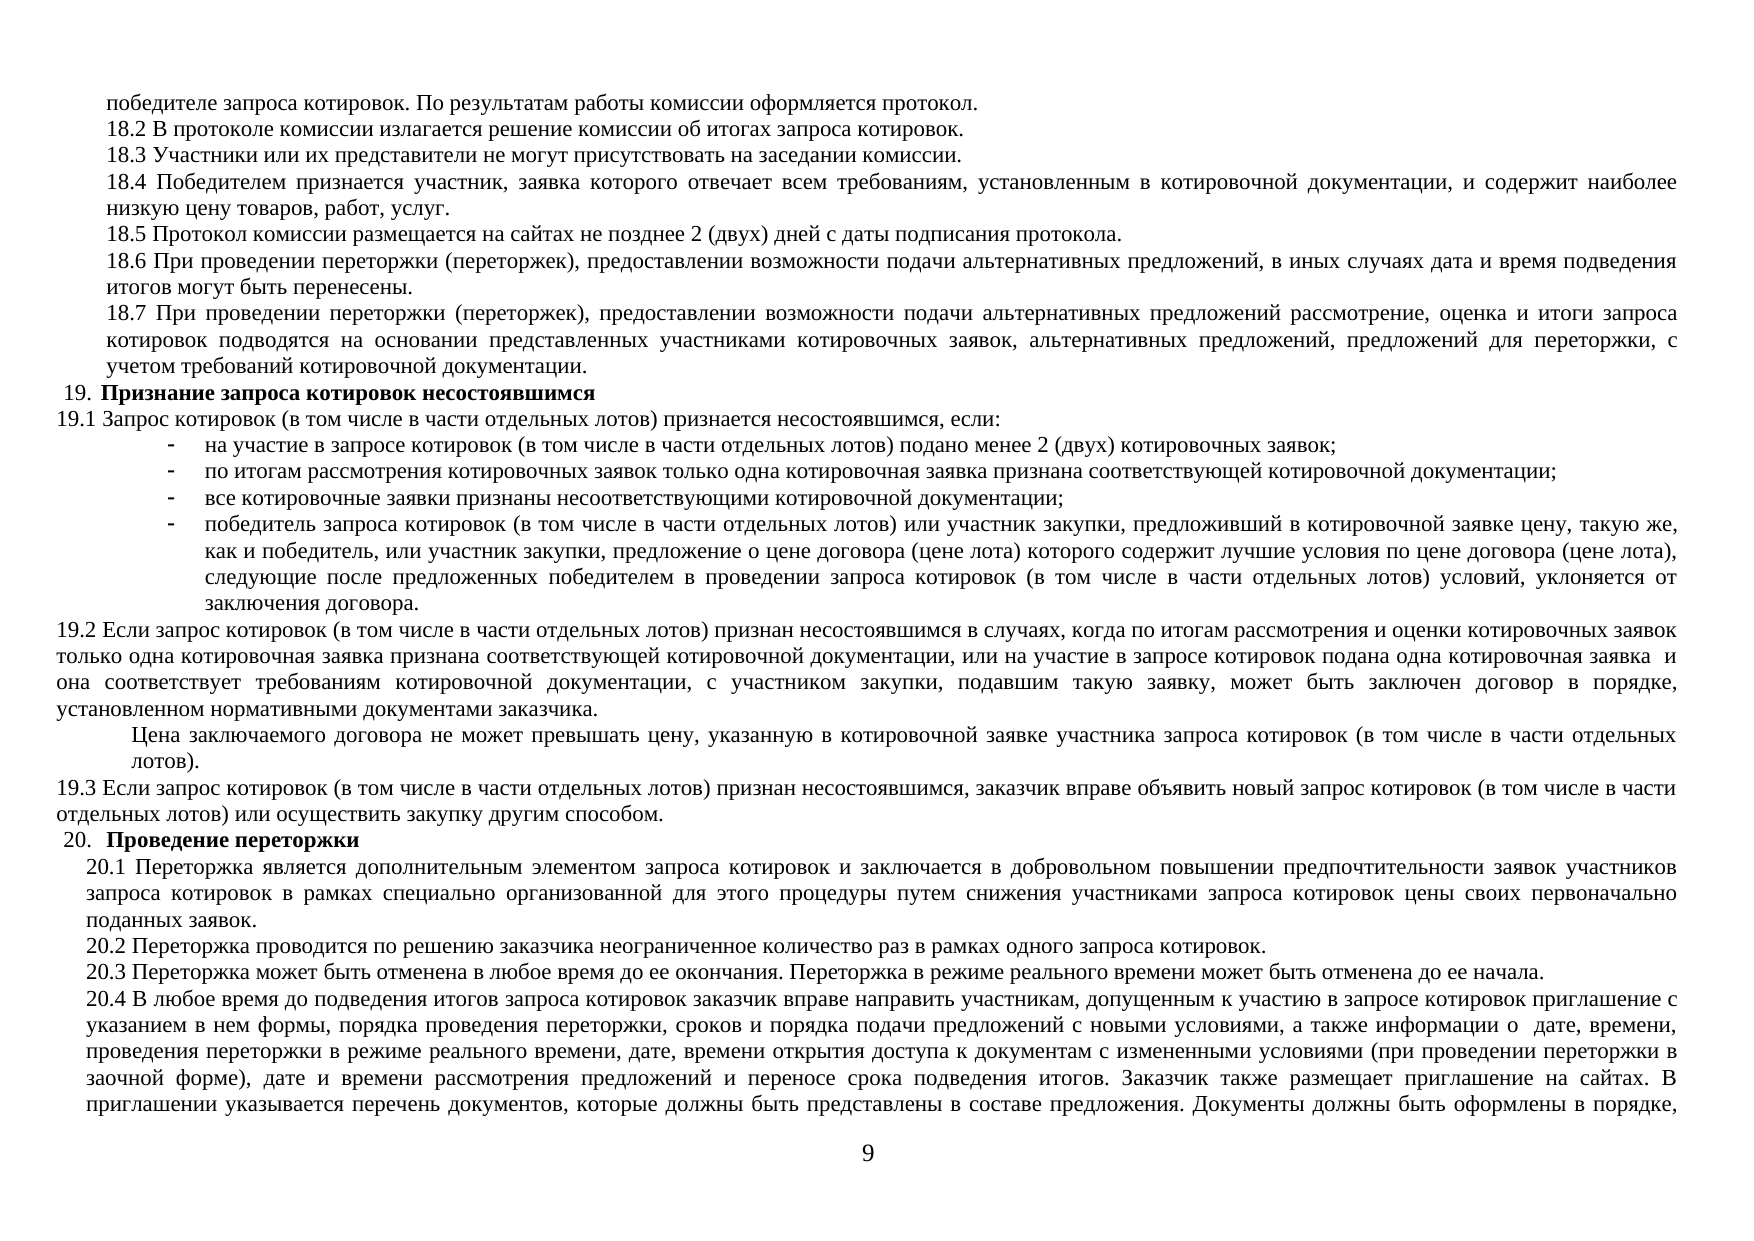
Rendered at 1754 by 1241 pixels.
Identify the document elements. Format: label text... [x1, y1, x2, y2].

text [86, 985, 1680, 1116]
list Признание запроса котировок несостоявшимся [63, 378, 1680, 405]
text 18.5 Протокол комиссии размещается на сайтах не позднее 2 (двух) дней с даты подписания протокола. [106, 220, 1680, 247]
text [106, 89, 1680, 115]
text 18.6 При проведении переторжки (переторжек), предоставлении возможности подачи альтернативных предложений, в иных случаях дата и время подведения итогов могут быть перенесены. [106, 247, 1680, 299]
text 18.7 При проведении переторжки (переторжек), предоставлении возможности подачи альтернативных предложений рассмотрение, оценка и итоги запроса котировок подводятся на основании представленных участниками котировочных заявок, альтернативных предложений, предложений для переторжки, с учетом требований котировочной документации. [106, 299, 1680, 378]
list победитель запроса котировок (в том числе в части отдельных лотов) или участник закупки, предложивший в котировочной заявке цену, такую же, как и победитель, или участник закупки, предложение о цене договора (цене лота) которого содержит лучшие условия по цене договора (цене лота), следующие после предложенных победителем в проведении запроса котировок (в том числе в части отдельных лотов) условий, уклоняется от заключения договора. [167, 510, 1680, 616]
text 18.4 Победителем признается участник, заявка которого отвечает всем требованиям, установленным в котировочной документации, и содержит наиболее низкую цену товаров, работ, услуг. [106, 168, 1680, 220]
text 18.2 В протоколе комиссии излагается решение комиссии об итогах запроса котировок. [106, 115, 1680, 141]
list по итогам рассмотрения котировочных заявок только одна котировочная заявка признана соответствующей котировочной документации; [167, 458, 1680, 484]
text 19.2 Если запрос котировок (в том числе в части отдельных лотов) признан несостоявшимся в случаях, когда по итогам рассмотрения и оценки котировочных заявок только одна котировочная заявка признана соответствующей котировочной документации, или на участие в запросе котировок подана одна котировочная заявка и она соответствует требованиям котировочной документации, с участником закупки, подавшим такую заявку, может быть заключен договор в порядке, установленном нормативными документами заказчика. [56, 616, 1680, 721]
text Цена заключаемого договора не может превышать цену, указанную в котировочной заявке участника запроса котировок (в том числе в части отдельных лотов). [131, 721, 1680, 774]
text 19.1 Запрос котировок (в том числе в части отдельных лотов) признается несостоявшимся, если: [56, 405, 1680, 431]
text 20.2 Переторжка проводится по решению заказчика неограниченное количество раз в рамках одного запроса котировок. [86, 932, 1680, 958]
text 19.3 Если запрос котировок (в том числе в части отдельных лотов) признан несостоявшимся, заказчик вправе объявить новый запрос котировок (в том числе в части отдельных лотов) или осуществить закупку другим способом. [56, 774, 1680, 827]
list на участие в запросе котировок (в том числе в части отдельных лотов) подано менее 2 (двух) котировочных заявок; [167, 431, 1680, 458]
text 20.1 Переторжка является дополнительным элементом запроса котировок и заключается в добровольном повышении предпочтительности заявок участников запроса котировок в рамках специально организованной для этого процедуры путем снижения участниками запроса котировок цены своих первоначально поданных заявок. [86, 853, 1680, 932]
text 18.3 Участники или их представители не могут присутствовать на заседании комиссии. [106, 141, 1680, 168]
list все котировочные заявки признаны несоответствующими котировочной документации; [167, 484, 1680, 510]
list Проведение переторжки [63, 827, 1680, 853]
text 20.3 Переторжка может быть отменена в любое время до ее окончания. Переторжка в режиме реального времени может быть отменена до ее начала. [86, 958, 1680, 985]
